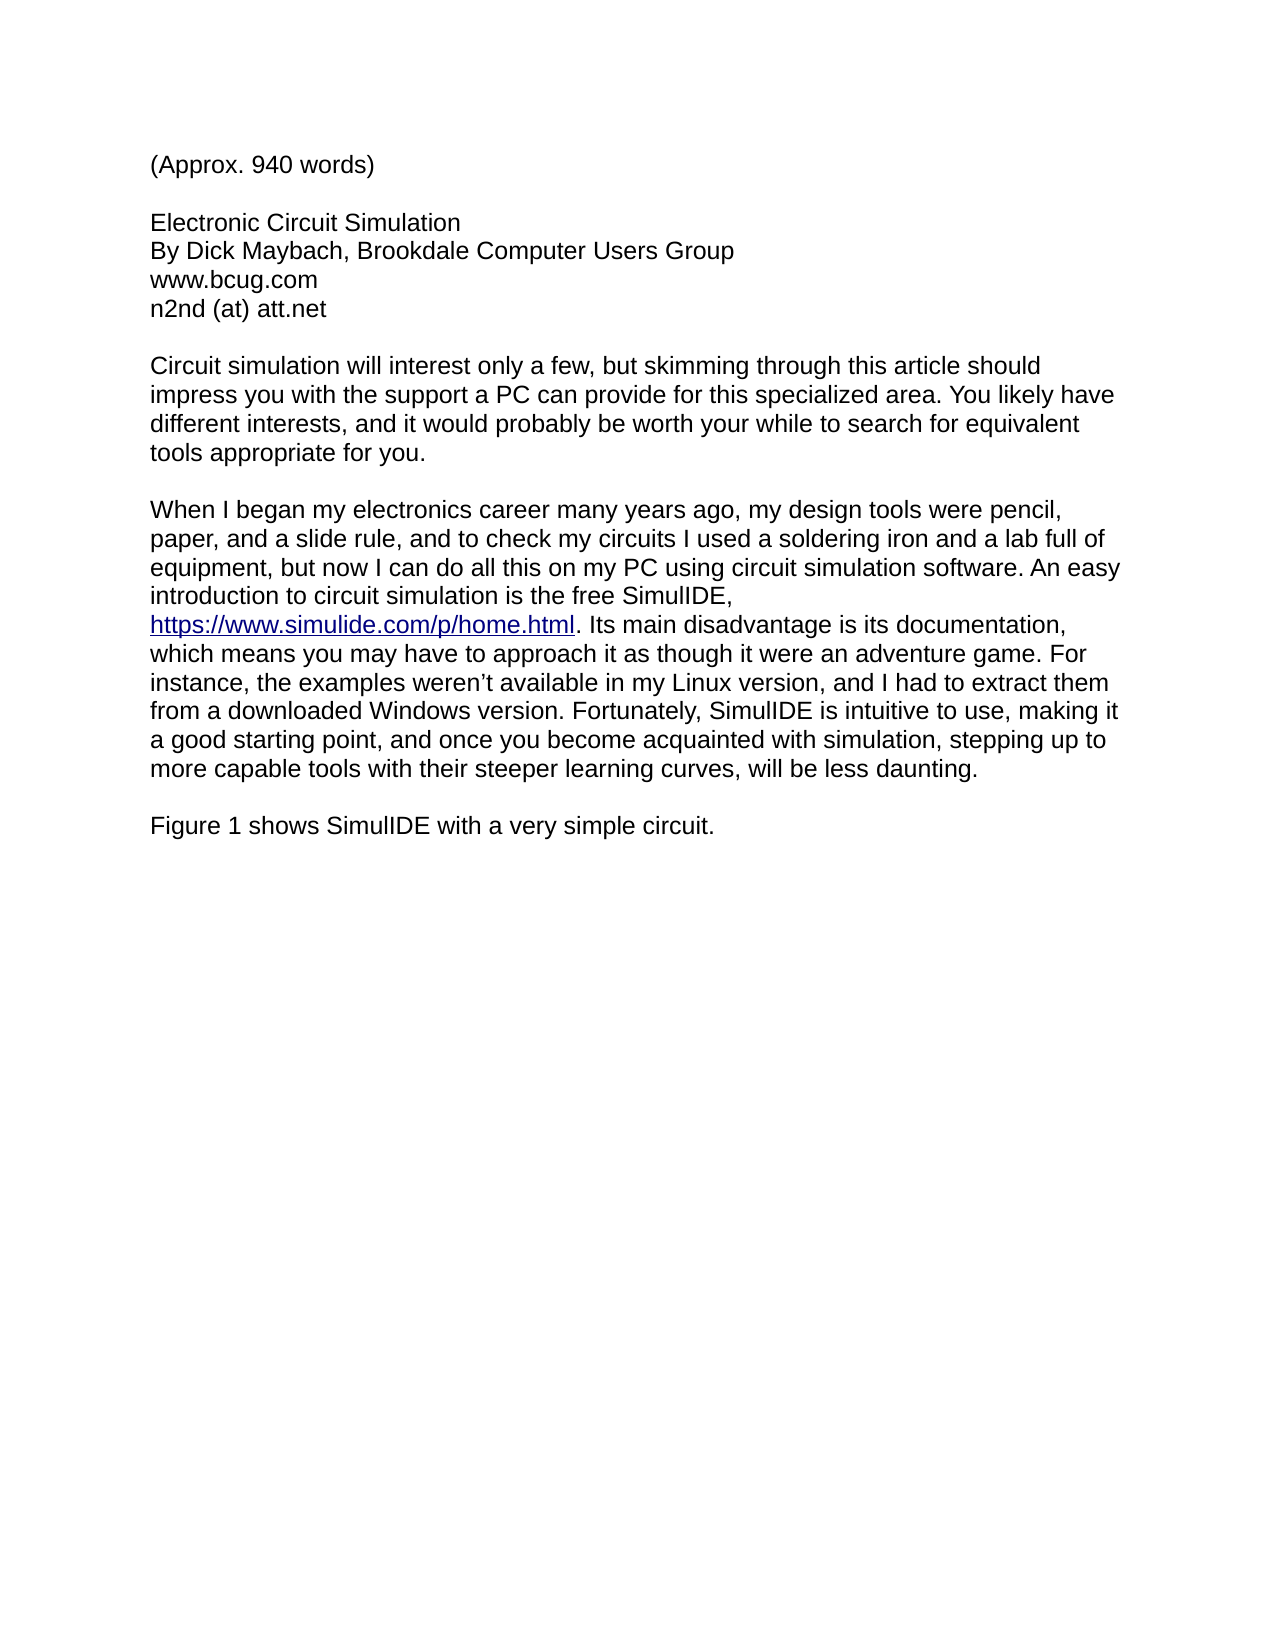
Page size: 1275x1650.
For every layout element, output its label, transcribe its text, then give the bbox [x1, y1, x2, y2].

text When I began my electronics career many years ago, my design tools were pencil, paper, and a slide rule, and to check my circuits I used a soldering iron and a lab full of equipment, but now I can do all this on my PC using circuit simulation software. An easy introduction to circuit simulation is the free SimulIDE, https://www.simulide.com/p/home.html. Its main disadvantage is its documentation, which means you may have to approach it as though it were an adventure game. For instance, the examples weren’t available in my Linux version, and I had to extract them from a downloaded Windows version. Fortunately, SimulIDE is intuitive to use, making it a good starting point, and once you become acquainted with simulation, stepping up to more capable tools with their steeper learning curves, will be less daunting. [150, 495, 1125, 782]
text Circuit simulation will interest only a few, but skimming through this article should impress you with the support a PC can provide for this specialized area. You likely have different interests, and it would probably be worth your while to search for equivalent tools appropriate for you. [150, 351, 1125, 466]
text (Approx. 940 words) [150, 150, 1125, 179]
text www.bcug.com [150, 265, 1125, 294]
text Figure 1 shows SimulIDE with a very simple circuit. [150, 811, 1125, 840]
text n2nd (at) att.net [150, 294, 1125, 322]
subtitle Electronic Circuit Simulation [150, 207, 1125, 236]
text By Dick Maybach, Brookdale Computer Users Group [150, 236, 1125, 265]
